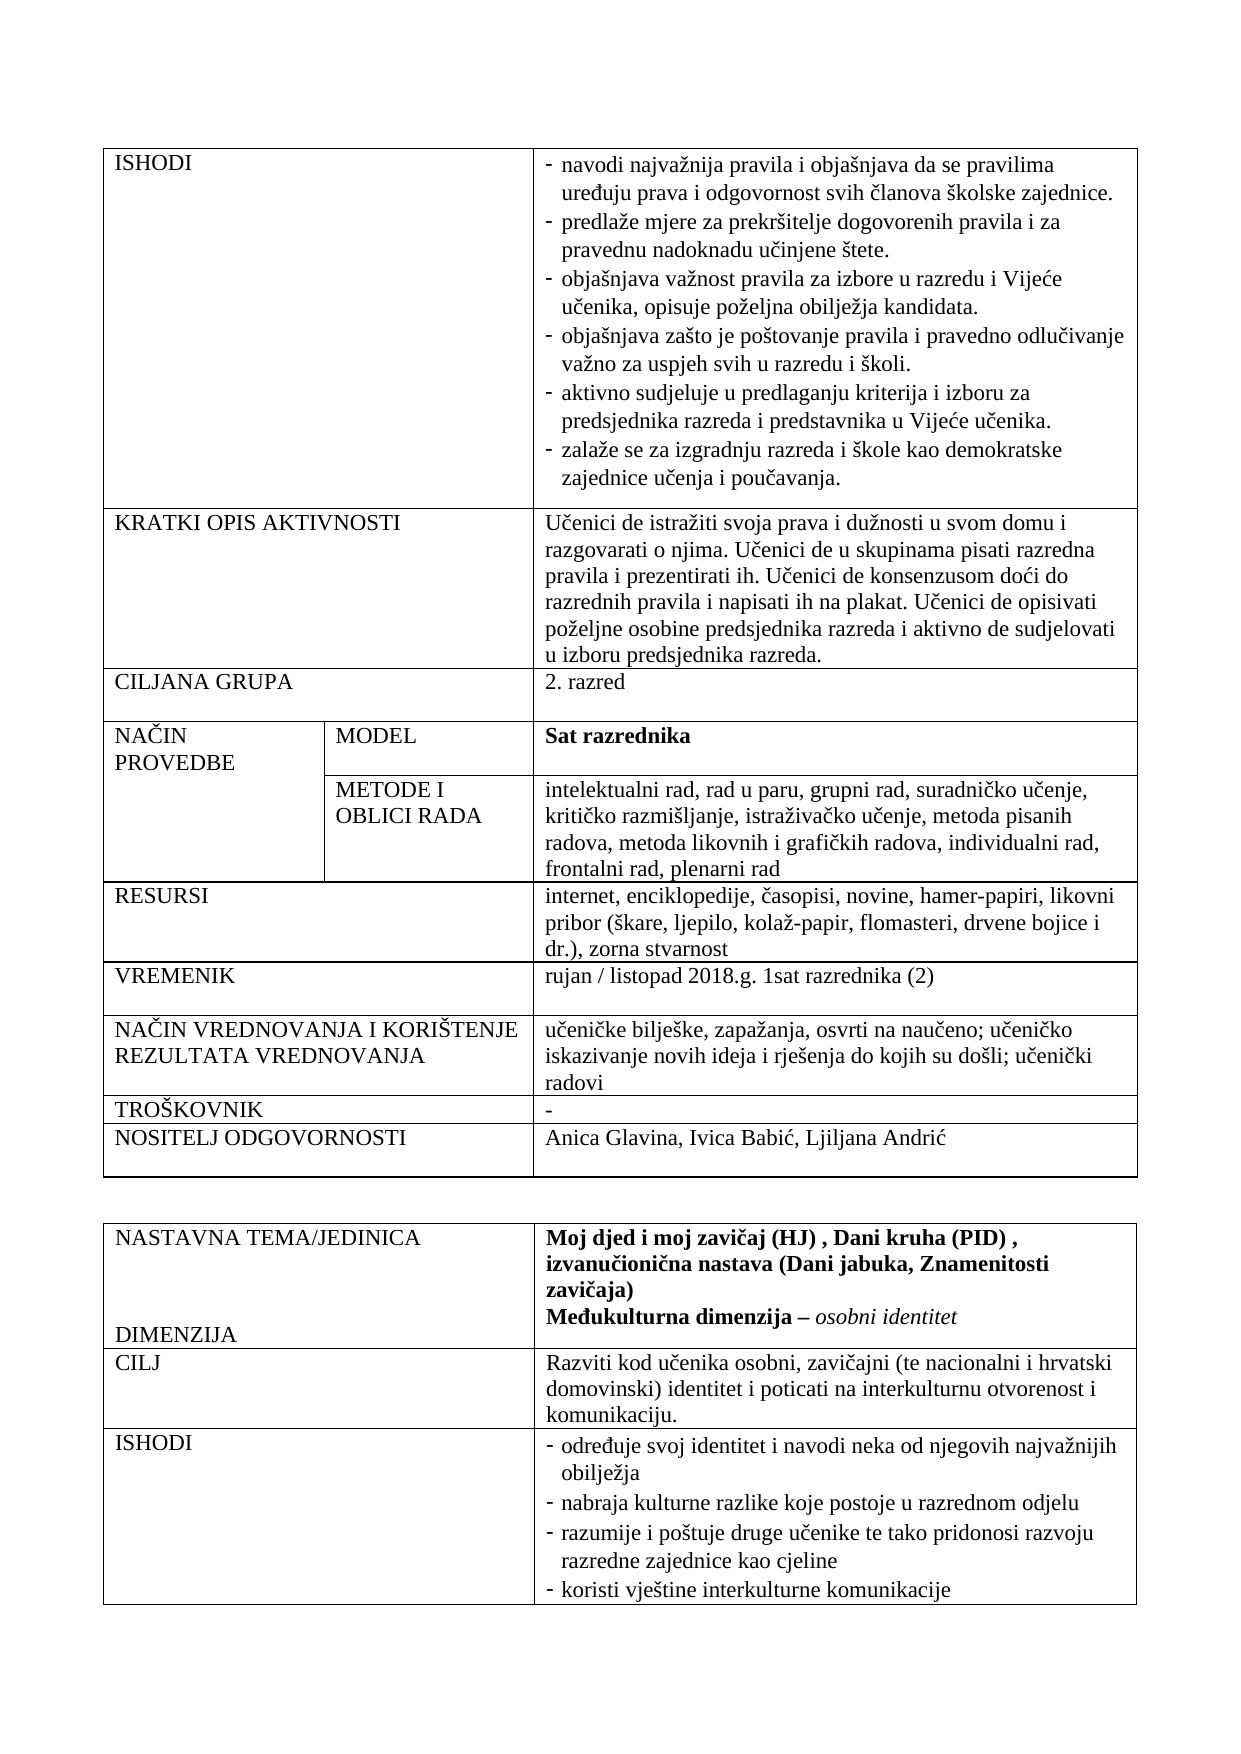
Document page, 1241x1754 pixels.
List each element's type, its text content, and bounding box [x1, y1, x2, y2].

table_cell - [534, 1096, 1137, 1123]
table_cell intelektualni rad, rad u paru, grupni rad, suradničko učenje, kritičko razmišljanje, istraživačko učenje, metoda pisanih radova, metoda likovnih i grafičkih radova, individualni rad, frontalni rad, plenarni rad [534, 776, 1137, 881]
table_cell ISHODI [104, 1429, 534, 1604]
table_cell KRATKI OPIS AKTIVNOSTI [104, 509, 533, 667]
table_cell učeničke bilješke, zapažanja, osvrti na naučeno; učeničko iskazivanje novih ideja i rješenja do kojih su došli; učenički radovi [534, 1016, 1137, 1095]
table_cell CILJ [104, 1349, 534, 1428]
table_cell Anica Glavina, Ivica Babić, Ljiljana Andrić [534, 1124, 1137, 1176]
table_cell Učenici de istražiti svoja prava i dužnosti u svom domu i razgovarati o njima. Učenici de u skupinama pisati razredna pravila i prezentirati ih. Učenici de konsenzusom doći do razrednih pravila i napisati ih na plakat. Učenici de opisivati poželjne osobine predsjednika razreda i aktivno de sudjelovati u izboru predsjednika razreda. [534, 509, 1137, 667]
table_cell MODEL [325, 722, 533, 775]
table_cell CILJANA GRUPA [104, 669, 533, 721]
table_cell ISHODI [104, 149, 533, 508]
table_header Moj djed i moj zavičaj (HJ) , Dani kruha (PID) , izvanučionična nastava (Dani jabuka, Znamenitosti zavičaja) Međukulturna dimenzija – osobni identitet [535, 1224, 1136, 1348]
table_cell RESURSI [104, 883, 533, 961]
table_cell NAČIN VREDNOVANJA I KORIŠTENJE REZULTATA VREDNOVANJA [104, 1016, 533, 1095]
table_cell rujan / listopad 2018.g. 1sat razrednika (2) [534, 963, 1137, 1015]
table_cell NOSITELJ ODGOVORNOSTI [104, 1124, 533, 1176]
table_cell internet, enciklopedije, časopisi, novine, hamer-papiri, likovni pribor (škare, ljepilo, kolaž-papir, flomasteri, drvene bojice i dr.), zorna stvarnost [534, 883, 1137, 961]
table_cell Sat razrednika [534, 722, 1137, 775]
table_cell 2. razred [534, 669, 1137, 721]
table_cell TROŠKOVNIK [104, 1096, 533, 1123]
table_cell Razviti kod učenika osobni, zavičajni (te nacionalni i hrvatski domovinski) identitet i poticati na interkulturnu otvorenost i komunikaciju. [535, 1349, 1136, 1428]
table_cell VREMENIK [104, 963, 533, 1015]
table_cell navodi najvažnija pravila i objašnjava da se pravilima uređuju prava i odgovornost svih članova školske zajednice. predlaže mjere za prekršitelje dogovorenih pravila i za pravednu nadoknadu učinjene štete. objašnjava važnost pravila za izbore u razredu i Vijeće učenika, opisuje poželjna obilježja kandidata. objašnjava zašto je poštovanje pravila i pravedno odlučivanje važno za uspjeh svih u razredu i školi. aktivno sudjeluje u predlaganju kriterija i izboru za predsjednika razreda i predstavnika u Vijeće učenika. zalaže se za izgradnju razreda i škole kao demokratske zajednice učenja i poučavanja. [534, 149, 1137, 508]
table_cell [535, 1429, 1136, 1604]
table_header NASTAVNA TEMA/JEDINICA DIMENZIJA [104, 1224, 534, 1348]
table_cell NAČIN PROVEDBE [104, 722, 324, 881]
table_cell METODE I OBLICI RADA [325, 776, 533, 881]
